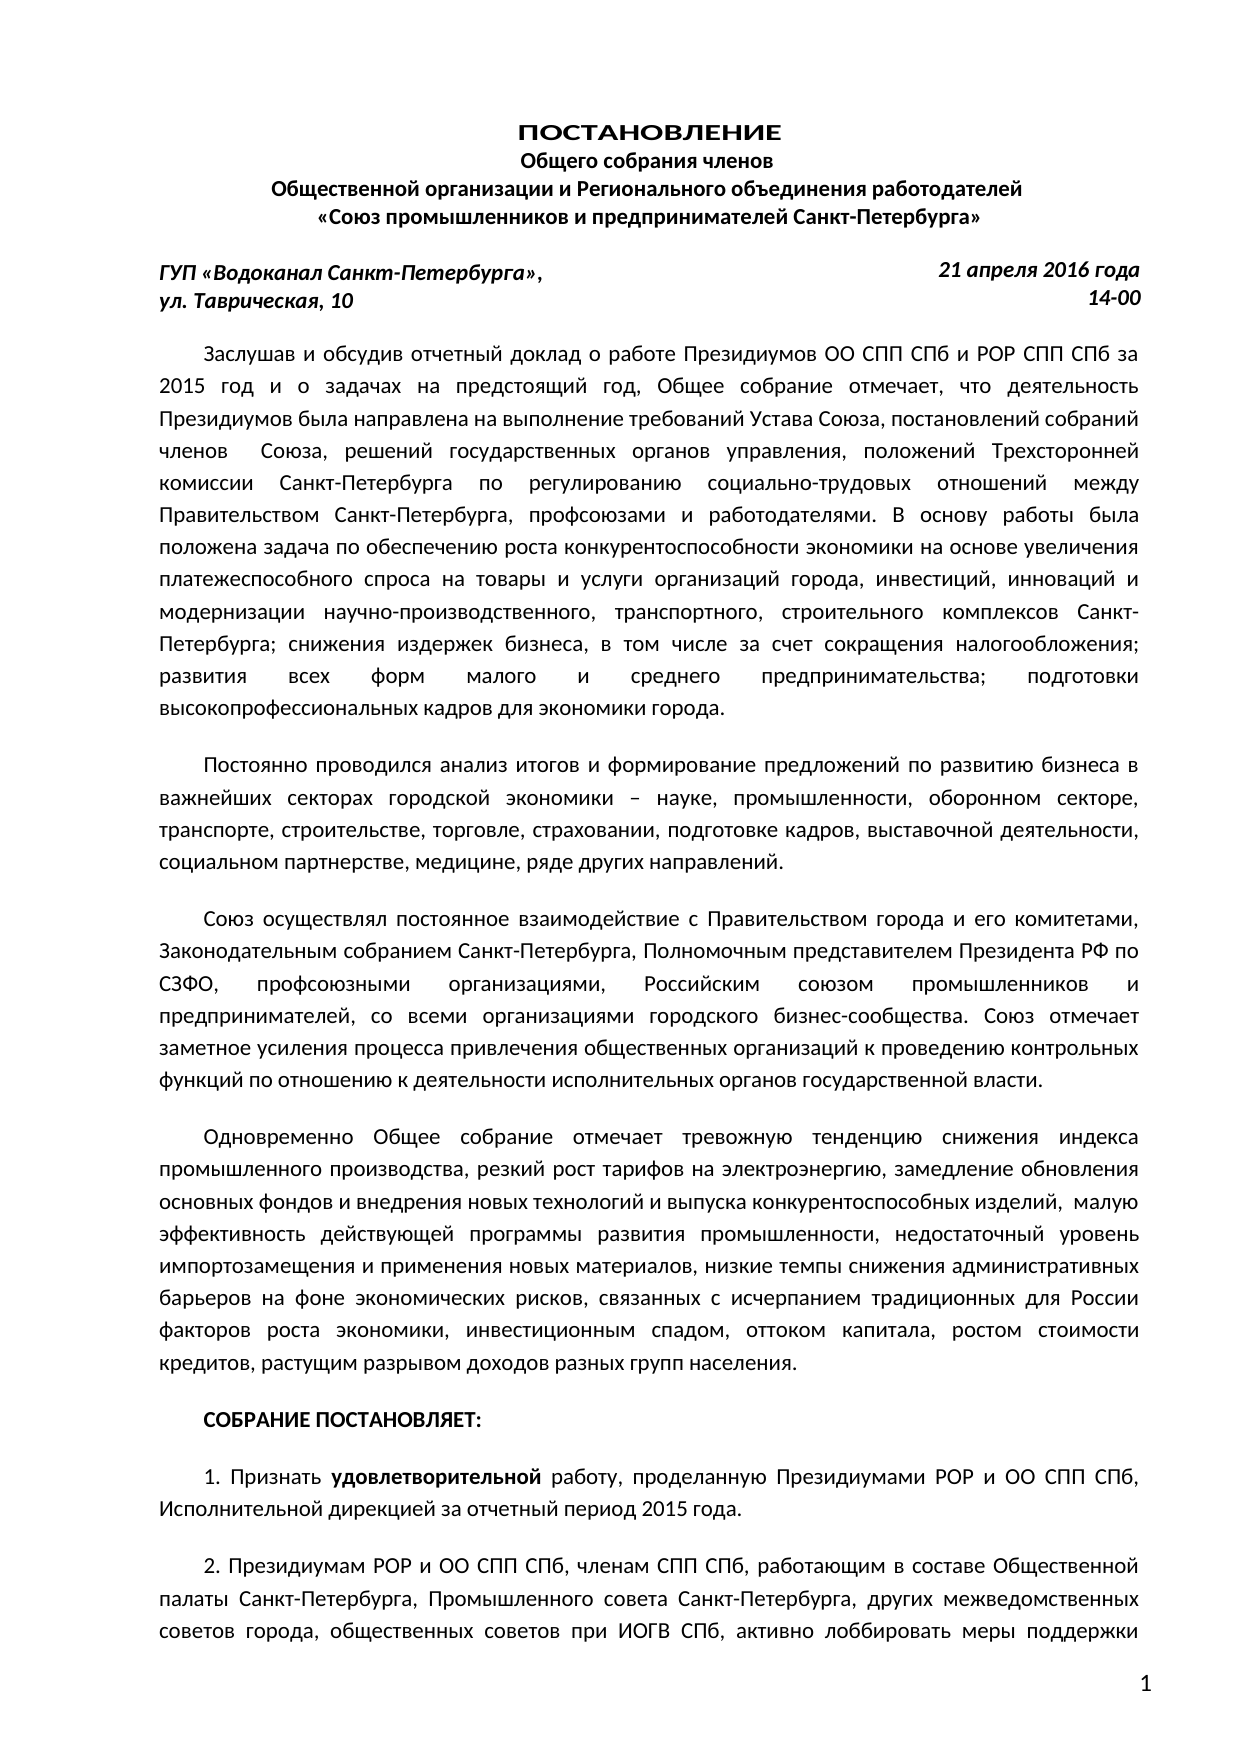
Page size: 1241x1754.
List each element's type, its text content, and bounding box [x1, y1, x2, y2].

table_header ГУП «Водоканал Санкт-Петербурга», ул. Таврическая, 10 [148, 230, 738, 314]
text ПОСТАНОВЛЕНИЕ [148, 118, 1152, 146]
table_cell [148, 314, 1152, 1644]
text Общего собрания членов Общественной организации и Регионального объединения работодателей «Союз промышленников и предпринимателей Санкт-Петербурга» [148, 146, 1152, 230]
table_header 21 апреля 2016 года 14-00 [738, 230, 1152, 314]
